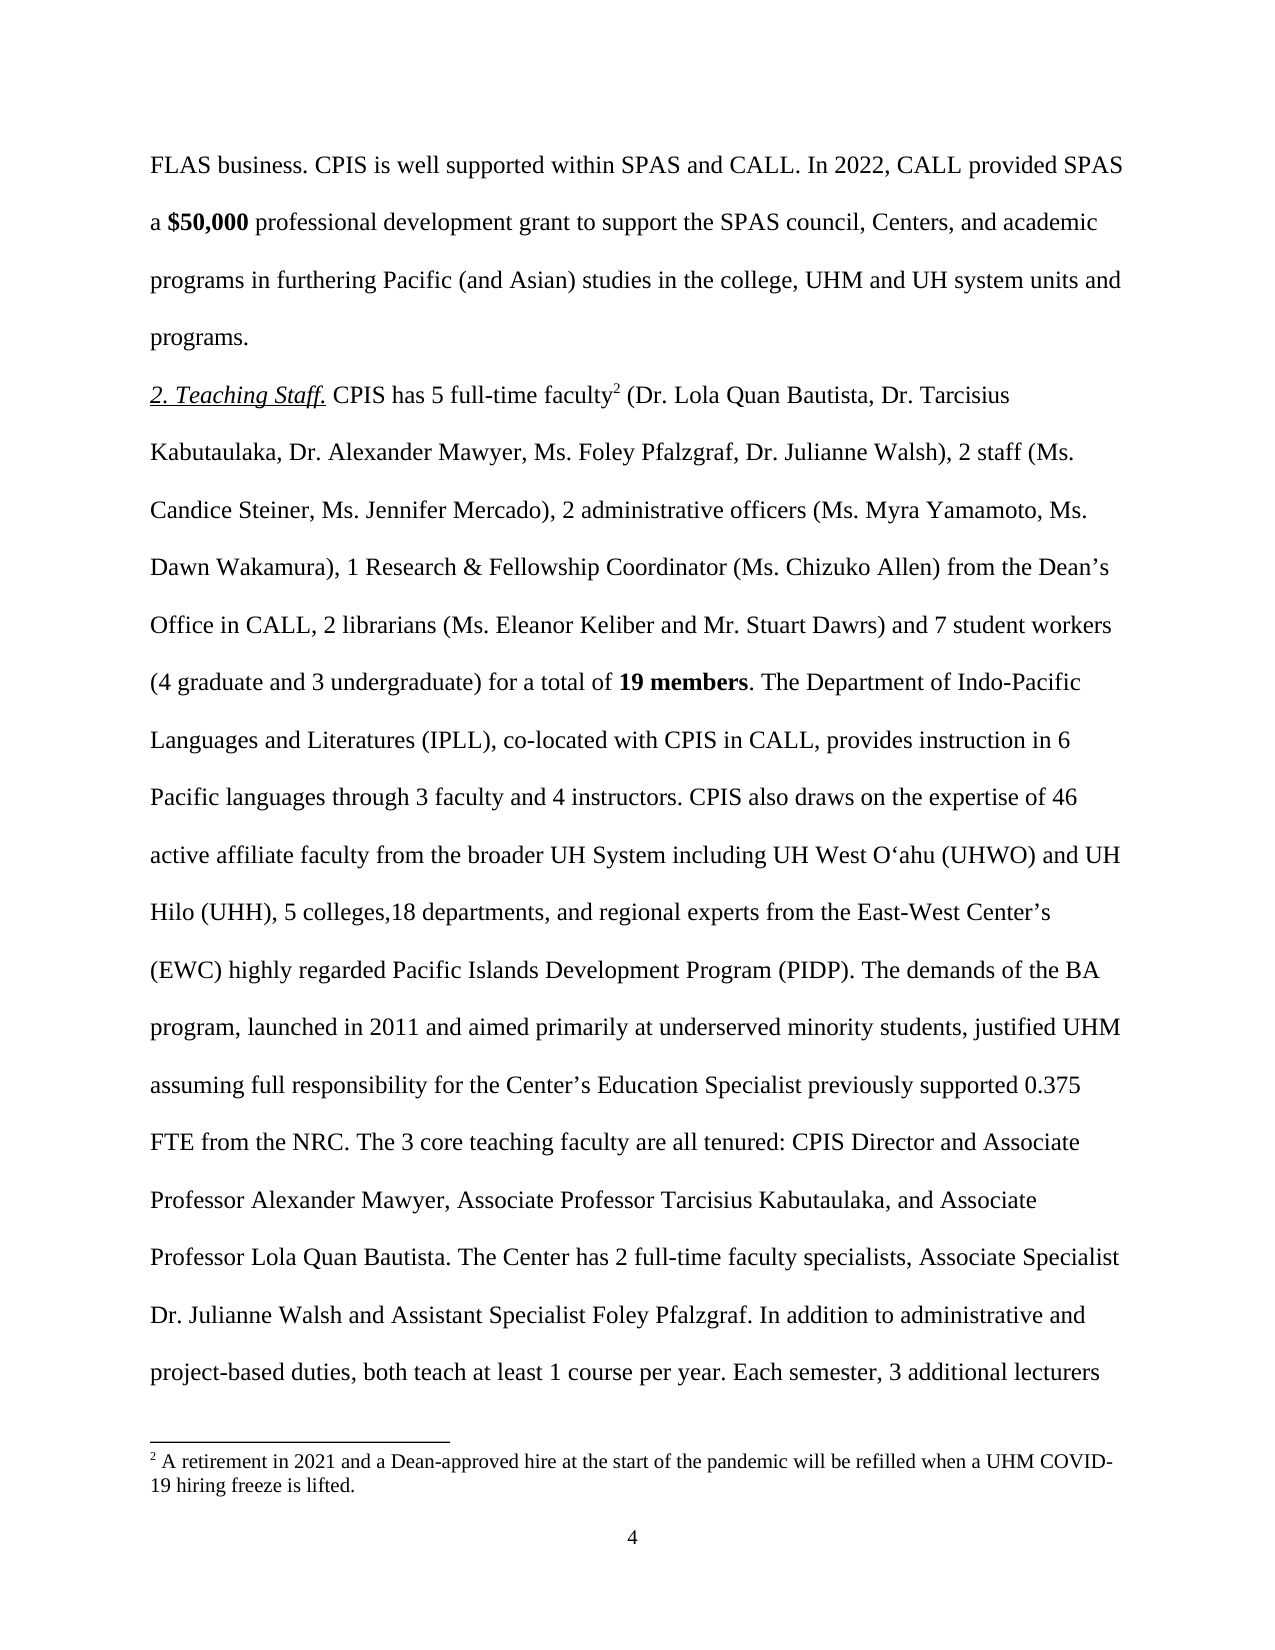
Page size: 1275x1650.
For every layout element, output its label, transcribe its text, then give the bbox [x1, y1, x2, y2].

text Kabutaulaka, Dr. Alexander Mawyer, Ms. Foley Pfalzgraf, Dr. Julianne Walsh), 2 staff (Ms. Candice Steiner, Ms. Jennifer Mercado), 2 administrative officers (Ms. Myra Yamamoto, Ms. Dawn Wakamura), 1 Research & Fellowship Coordinator (Ms. Chizuko Allen) from the Dean’s Office in CALL, 2 librarians (Ms. Eleanor Keliber and Mr. Stuart Dawrs) and 7 student workers (4 graduate and 3 undergraduate) for a total of 19 members. The Department of Indo-Pacific Languages and Literatures (IPLL), co-located with CPIS in CALL, provides instruction in 6 Pacific languages through 3 faculty and 4 instructors. CPIS also draws on the expertise of 46 active affiliate faculty from the broader UH System including UH West Oʻahu (UHWO) and UH Hilo (UHH), 5 colleges,18 departments, and regional experts from the East-West Center’s (EWC) highly regarded Pacific Islands Development Program (PIDP). The demands of the BA program, launched in 2011 and aimed primarily at underserved minority students, justified UHM assuming full responsibility for the Center’s Education Specialist previously supported 0.375 FTE from the NRC. The 3 core teaching faculty are all tenured: CPIS Director and Associate Professor Alexander Mawyer, Associate Professor Tarcisius Kabutaulaka, and Associate Professor Lola Quan Bautista. The Center has 2 full-time faculty specialists, Associate Specialist Dr. Julianne Walsh and Assistant Specialist Foley Pfalzgraf. In addition to administrative and project-based duties, both teach at least 1 course per year. Each semester, 3 additional lecturers [150, 437, 1121, 1386]
text FLAS business. CPIS is well supported within SPAS and CALL. In 2022, CALL provided SPAS a $50,000 professional development grant to support the SPAS council, Centers, and academic programs in furthering Pacific (and Asian) studies in the college, UHM and UH system units and programs. [150, 150, 1124, 351]
list Teaching Staff. CPIS has 5 full-time faculty2 (Dr. Lola Quan Bautista, Dr. Tarcisius [150, 380, 1156, 409]
text 2 A retirement in 2021 and a Dean-approved hire at the start of the pandemic will be refilled when a UHM COVID- 19 hiring freeze is lifted. [150, 1448, 1120, 1497]
